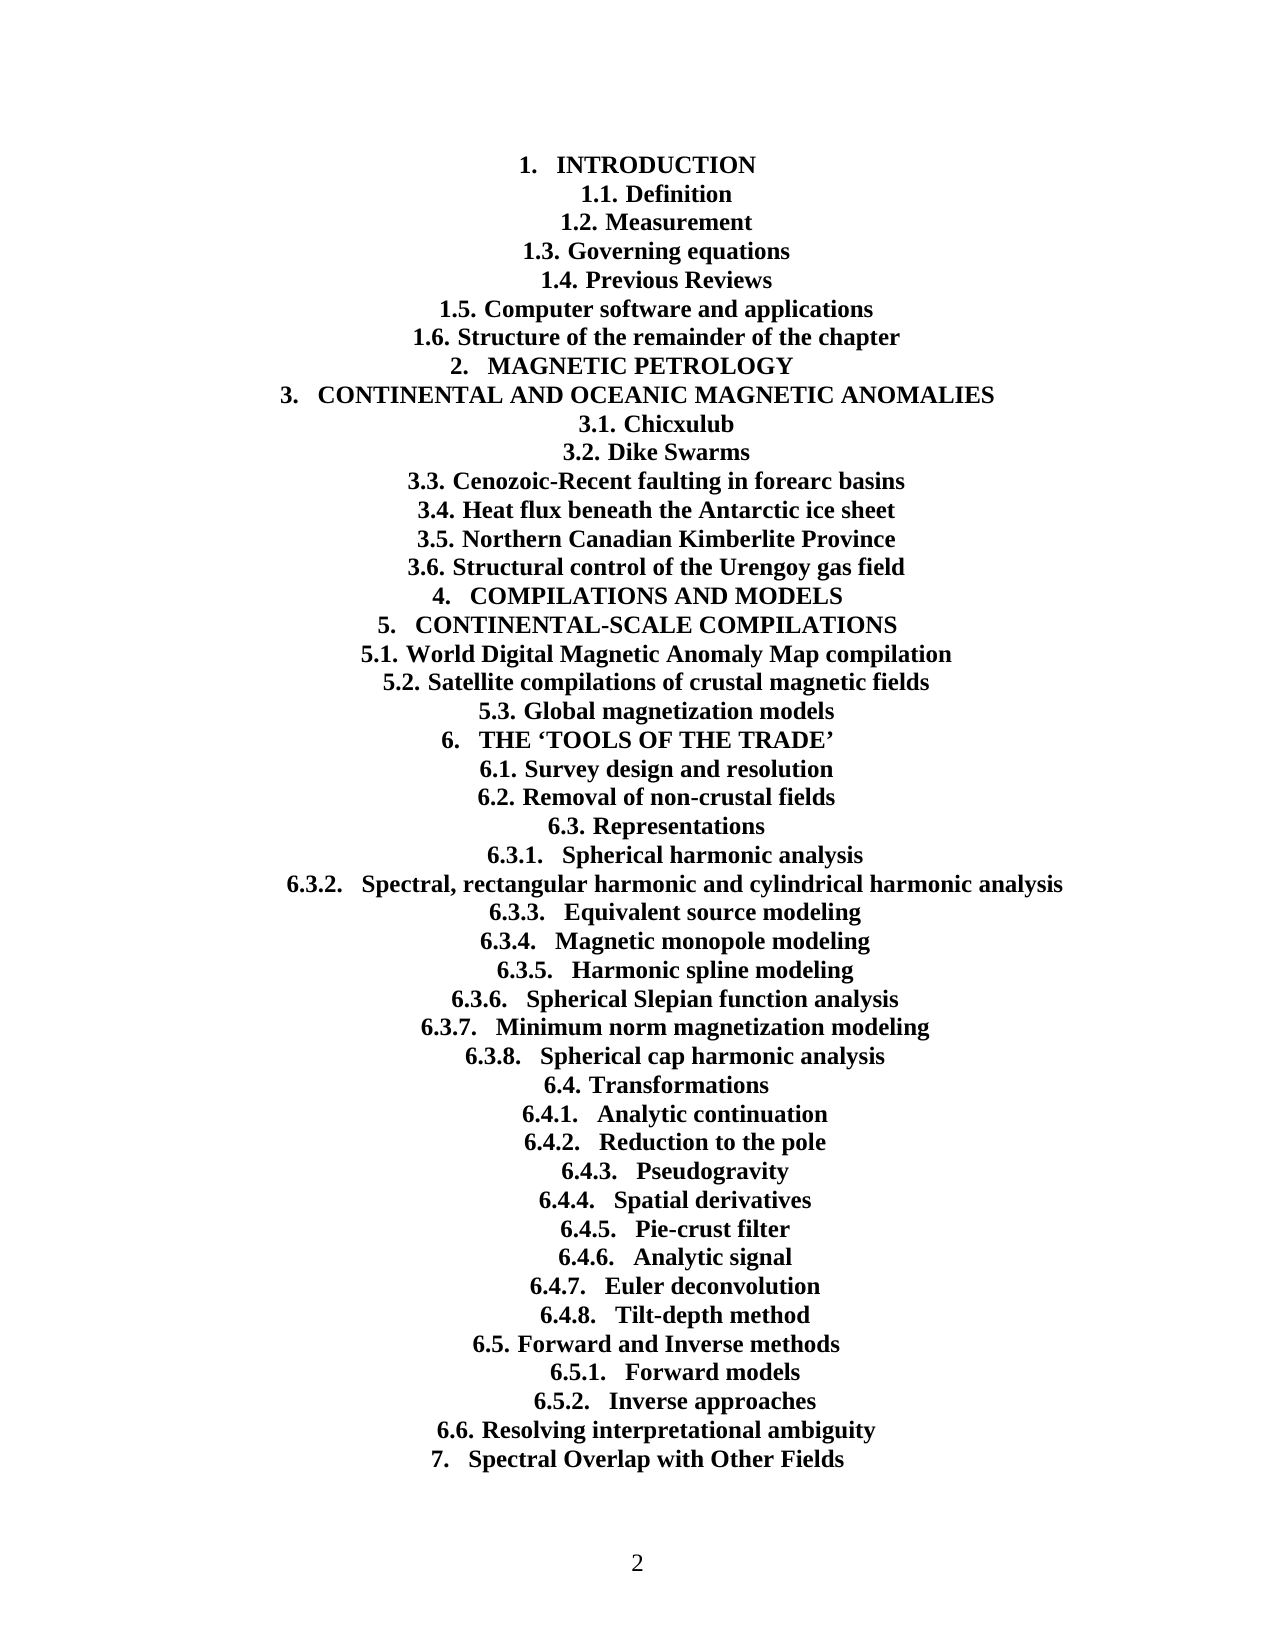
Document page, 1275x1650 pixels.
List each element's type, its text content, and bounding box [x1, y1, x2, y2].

list S [187, 1444, 1087, 1472]
list C [187, 610, 1087, 639]
list Inverse approaches [262, 1386, 1087, 1415]
list Previous Reviews [225, 265, 1087, 294]
list Forward models [262, 1357, 1087, 1386]
list World Digital Magnetic Anomaly Map compilation [225, 639, 1087, 667]
list MAGNETIC PETROLOGY [187, 351, 1087, 380]
list Representations [225, 811, 1087, 840]
list Structure of the remainder of the chapter [225, 322, 1087, 351]
list Analytic signal [262, 1242, 1087, 1271]
list Definition [225, 179, 1087, 207]
list Northern Canadian Kimberlite Province [225, 524, 1087, 552]
list Heat flux beneath the Antarctic ice sheet [225, 495, 1087, 524]
list Spatial derivatives [262, 1185, 1087, 1214]
list CONTINENTAL AND OCEANIC MAGNETIC ANOMALIES [187, 380, 1087, 409]
list Measurement [225, 207, 1087, 236]
list INTRODUCTION [187, 150, 1087, 179]
list Governing equations [225, 236, 1087, 265]
list Pseudogravity [262, 1156, 1087, 1185]
list Transformations [225, 1070, 1087, 1099]
list Structural control of the Urengoy gas field [225, 552, 1087, 581]
list Resolving interpretational ambiguity [225, 1415, 1087, 1444]
list C [187, 581, 1087, 610]
list Dike Swarms [225, 437, 1087, 466]
list Cenozoic-Recent faulting in forearc basins [225, 466, 1087, 495]
list Survey design and resolution [225, 754, 1087, 782]
list Global magnetization models [225, 696, 1087, 725]
list Computer software and applications [225, 294, 1087, 322]
list T [187, 725, 1087, 754]
list Removal of non-crustal fields [225, 782, 1087, 811]
list Forward and Inverse methods [225, 1329, 1087, 1357]
list Euler deconvolution [262, 1271, 1087, 1300]
list Chicxulub [225, 409, 1087, 437]
list Pie-crust filter [262, 1214, 1087, 1242]
list Analytic continuation [262, 1099, 1087, 1127]
list Reduction to the pole [262, 1127, 1087, 1156]
list Satellite compilations of crustal magnetic fields [225, 667, 1087, 696]
